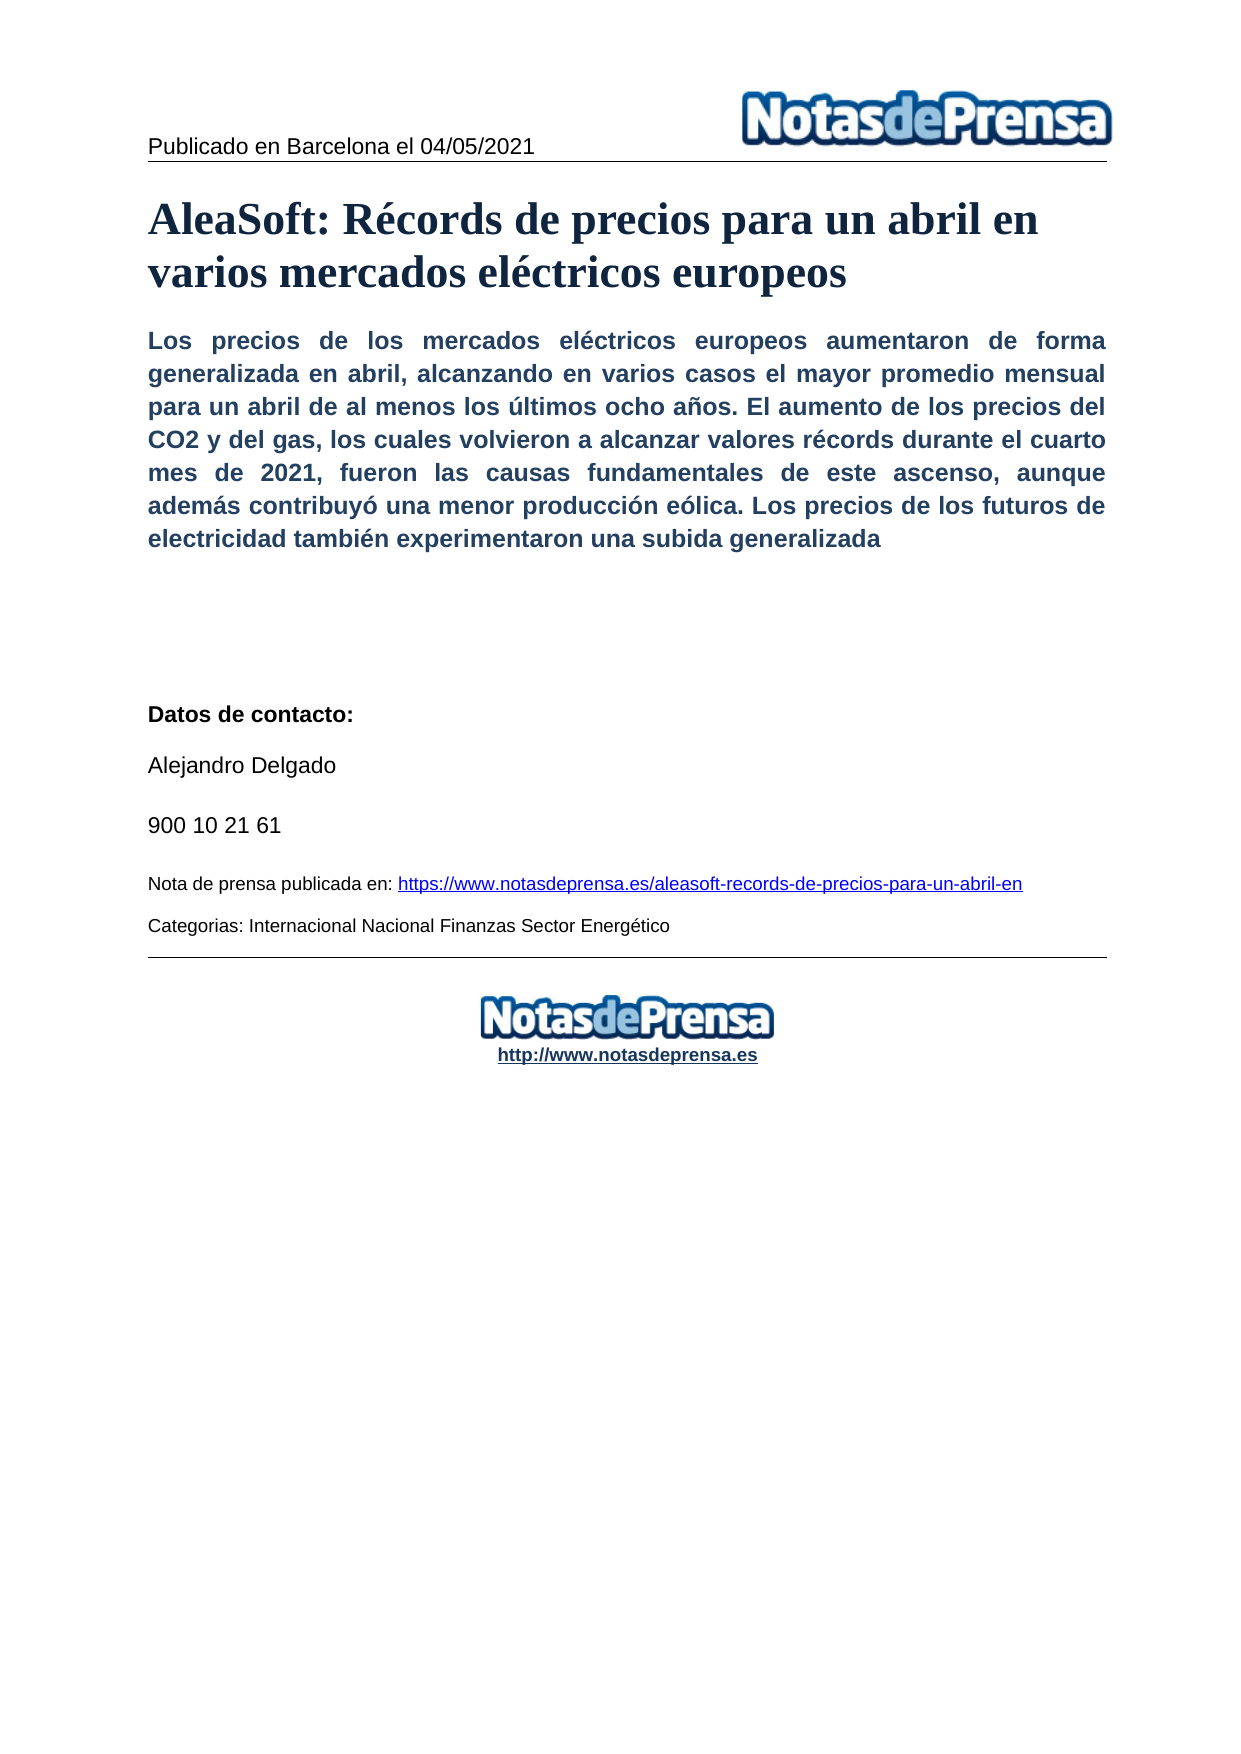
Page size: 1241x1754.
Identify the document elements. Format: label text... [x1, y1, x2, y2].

text Nota de prensa publicada en: https://www.notasdeprensa.es/aleasoft-records-de-precios-para-un-abril-en [148, 872, 1107, 894]
picture [480, 994, 775, 1041]
text Alejandro Delgado [148, 752, 1063, 778]
text 900 10 21 61 [148, 812, 1063, 838]
picture [742, 90, 1113, 148]
text Datos de contacto: [148, 701, 1107, 727]
text Publicado en Barcelona el 04/05/2021 [148, 133, 1107, 161]
subtitle AleaSoft: Récords de precios para un abril en varios mercados eléctricos europeos [148, 192, 1107, 297]
text Categorias: Internacional Nacional Finanzas Sector Energético [148, 915, 1107, 936]
subtitle Los precios de los mercados eléctricos europeos aumentaron de forma generalizada en abril, alcanzando en varios casos el mayor promedio mensual para un abril de al menos los últimos ocho años. El aumento de los precios del CO2 y del gas, los cuales volvieron a alcanzar valores récords durante el cuarto mes de 2021, fueron las causas fundamentales de este ascenso, aunque además contribuyó una menor producción eólica. Los precios de los futuros de electricidad también experimentaron una subida generalizada [148, 326, 1107, 553]
text http://www.notasdeprensa.es [148, 1044, 1107, 1066]
